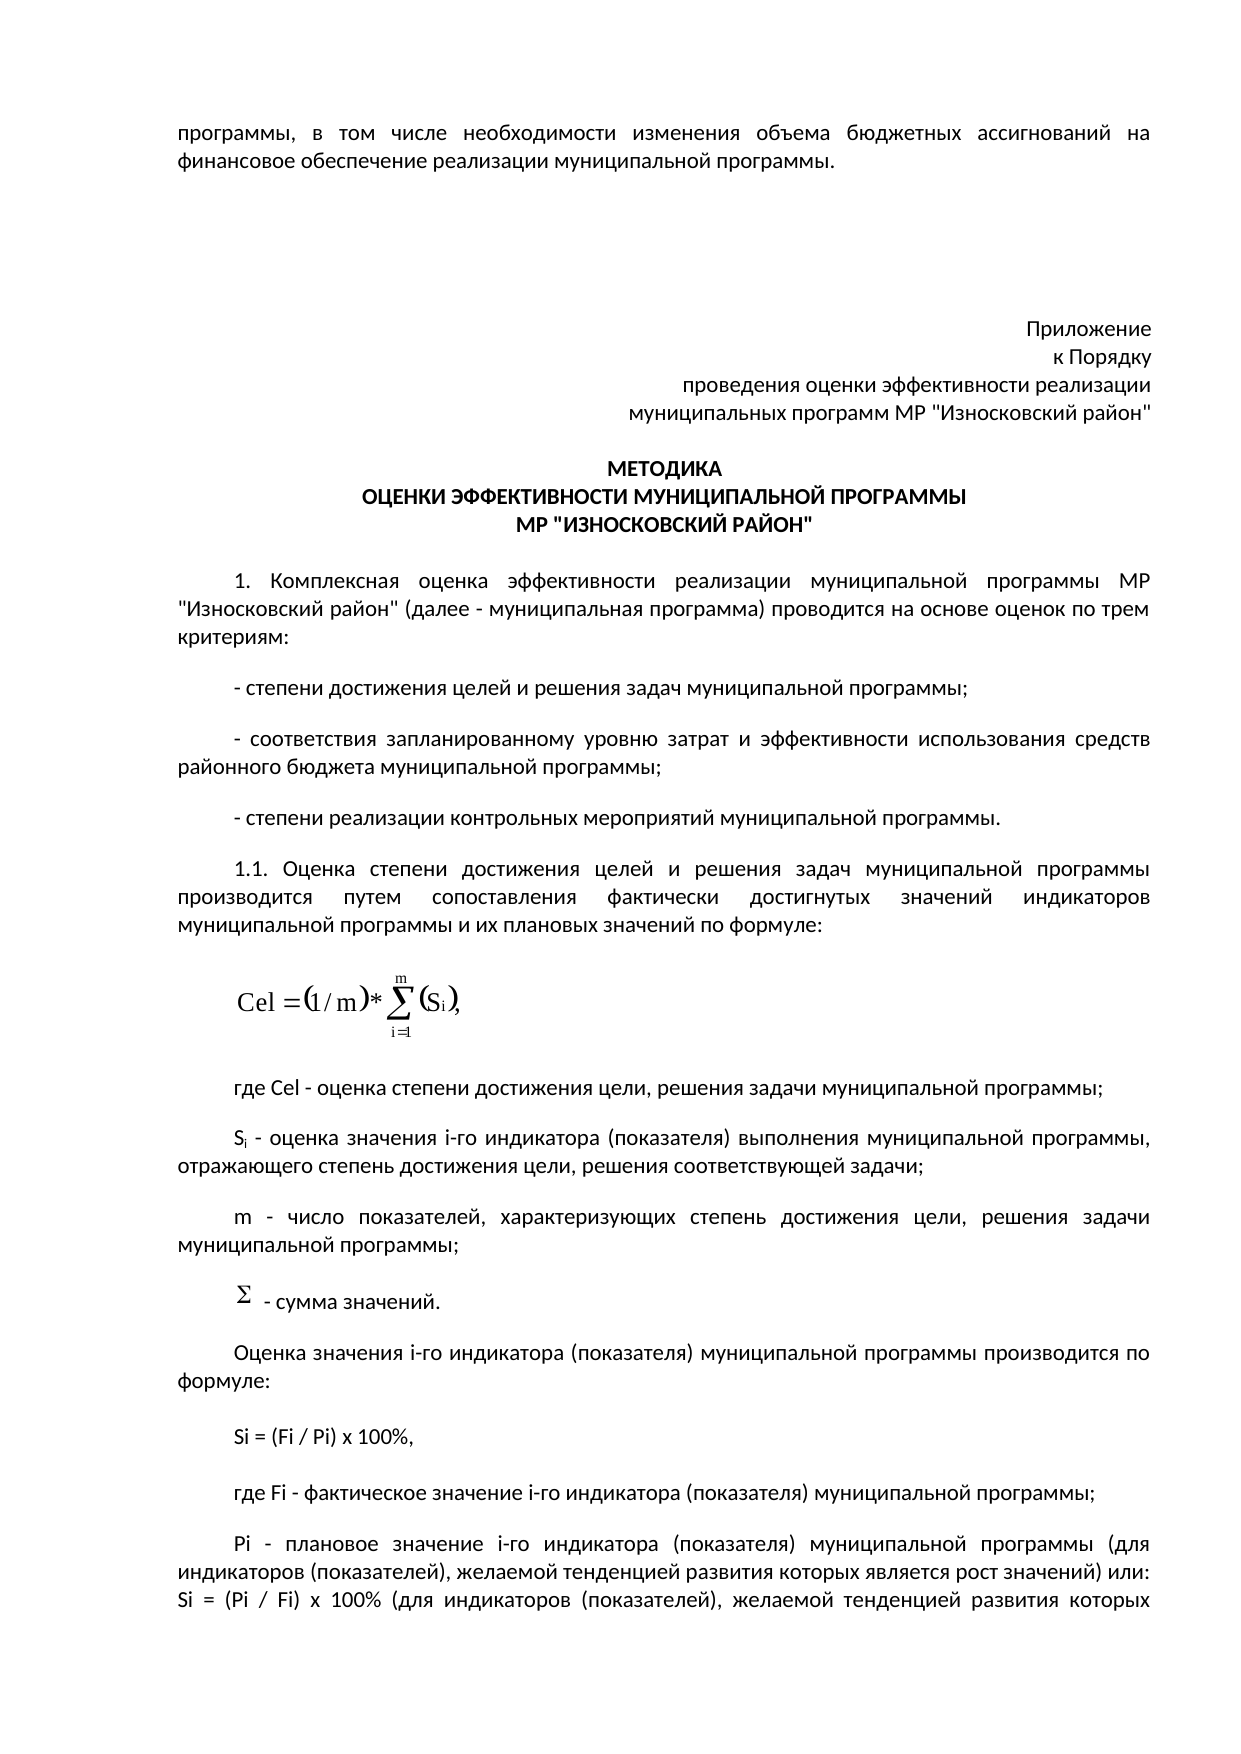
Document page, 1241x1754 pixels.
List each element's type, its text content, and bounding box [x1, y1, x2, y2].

text - сумма значений. [177, 1281, 1152, 1315]
text муниципальных программ МР "Износковский район" [177, 398, 1152, 426]
text Приложение [177, 314, 1152, 342]
text 1. Комплексная оценка эффективности реализации муниципальной программы МР "Износковский район" (далее - муниципальная программа) проводится на основе оценок по трем критериям: [177, 566, 1152, 651]
text m - число показателей, характеризующих степень достижения цели, решения задачи муниципальной программы; [177, 1202, 1152, 1258]
text - степени достижения целей и решения задач муниципальной программы; [177, 673, 1152, 701]
text проведения оценки эффективности реализации [177, 370, 1152, 398]
title МЕТОДИКА [177, 454, 1152, 482]
text где Cel - оценка степени достижения цели, решения задачи муниципальной программы; [177, 1073, 1152, 1101]
text к Порядку [177, 342, 1152, 370]
text Si = (Fi / Pi) x 100%, [177, 1422, 1152, 1450]
text Оценка значения i-го индикатора (показателя) муниципальной программы производится по формуле: [177, 1338, 1152, 1394]
text Si - оценка значения i-го индикатора (показателя) выполнения муниципальной программы, отражающего степень достижения цели, решения соответствующей задачи; [177, 1123, 1152, 1179]
title ОЦЕНКИ ЭФФЕКТИВНОСТИ МУНИЦИПАЛЬНОЙ ПРОГРАММЫ [177, 482, 1152, 510]
text - степени реализации контрольных мероприятий муниципальной программы. [177, 803, 1152, 831]
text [177, 118, 1152, 174]
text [177, 1529, 1152, 1613]
text - соответствия запланированному уровню затрат и эффективности использования средств районного бюджета муниципальной программы; [177, 724, 1152, 780]
title МР "ИЗНОСКОВСКИЙ РАЙОН" [177, 510, 1152, 538]
text где Fi - фактическое значение i-го индикатора (показателя) муниципальной программы; [177, 1478, 1152, 1506]
text 1.1. Оценка степени достижения целей и решения задач муниципальной программы производится путем сопоставления фактически достигнутых значений индикаторов муниципальной программы и их плановых значений по формуле: [177, 854, 1152, 938]
